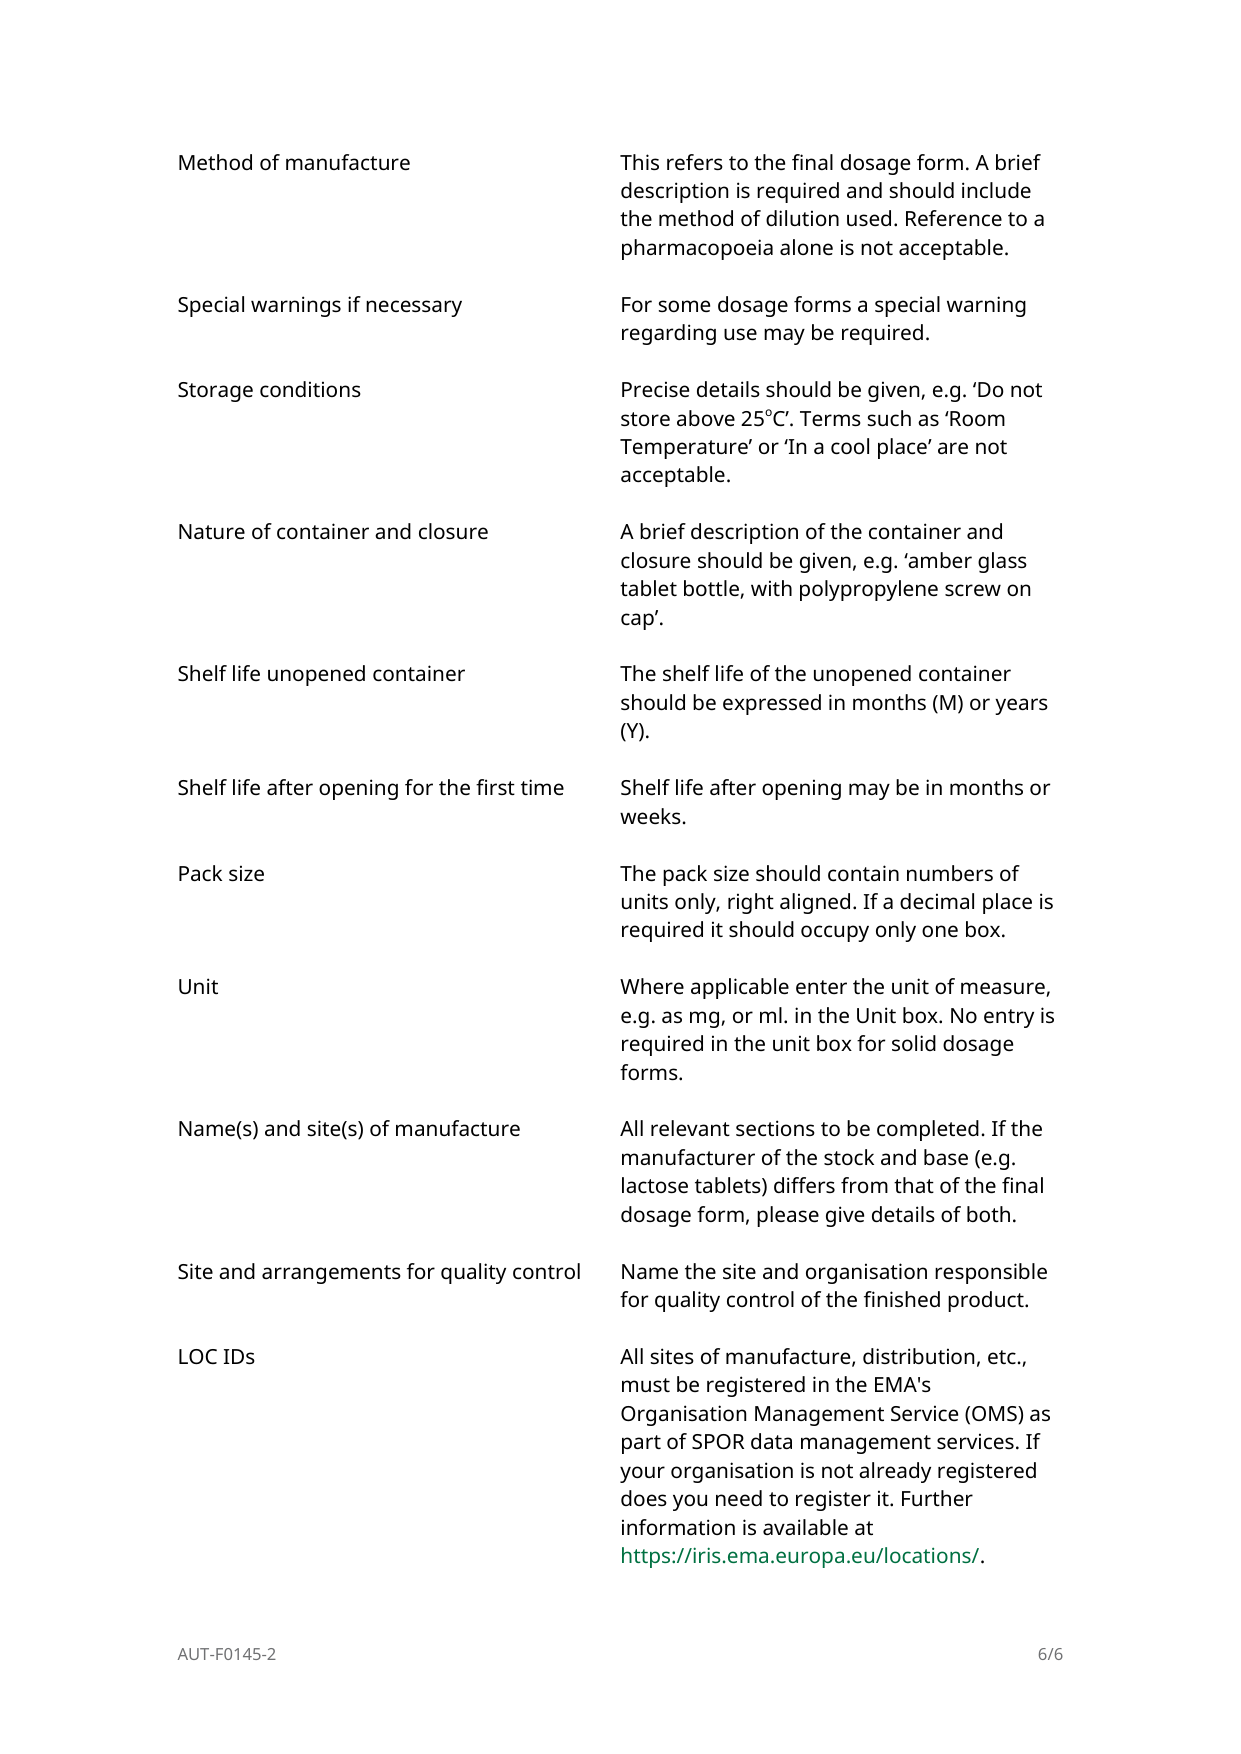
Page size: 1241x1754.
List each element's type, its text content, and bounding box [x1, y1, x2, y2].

text Site and arrangements for quality control Name the site and organisation responsible for quality control of the finished product. [177, 1257, 1063, 1314]
text Nature of container and closure A brief description of the container and closure should be given, e.g. ‘amber glass tablet bottle, with polypropylene screw on cap’. [177, 517, 1063, 631]
text Shelf life after opening for the first time Shelf life after opening may be in months or weeks. [177, 773, 1063, 830]
text Name(s) and site(s) of manufacture All relevant sections to be completed. If the manufacturer of the stock and base (e.g. lactose tablets) differs from that of the final dosage form, please give details of both. [177, 1114, 1063, 1228]
text Shelf life unopened container The shelf life of the unopened container should be expressed in months (M) or years (Y). [177, 659, 1063, 745]
text Unit Where applicable enter the unit of measure, e.g. as mg, or ml. in the Unit box. No entry is required in the unit box for solid dosage forms. [177, 972, 1063, 1086]
text Special warnings if necessary For some dosage forms a special warning regarding use may be required. [177, 290, 1063, 347]
text Method of manufacture This refers to the final dosage form. A brief description is required and should include the method of dilution used. Reference to a pharmacopoeia alone is not acceptable. [177, 148, 1063, 261]
text Pack size The pack size should contain numbers of units only, right aligned. If a decimal place is required it should occupy only one box. [177, 859, 1063, 944]
text LOC IDs All sites of manufacture, distribution, etc., must be registered in the EMA's Organisation Management Service (OMS) as part of SPOR data management services. If your organisation is not already registered does you need to register it. Further information is available at https://iris.ema.europa.eu/locations/. [177, 1342, 1063, 1569]
text Storage conditions Precise details should be given, e.g. ‘Do not store above 25oC’. Terms such as ‘Room Temperature’ or ‘In a cool place’ are not acceptable. [177, 375, 1063, 489]
